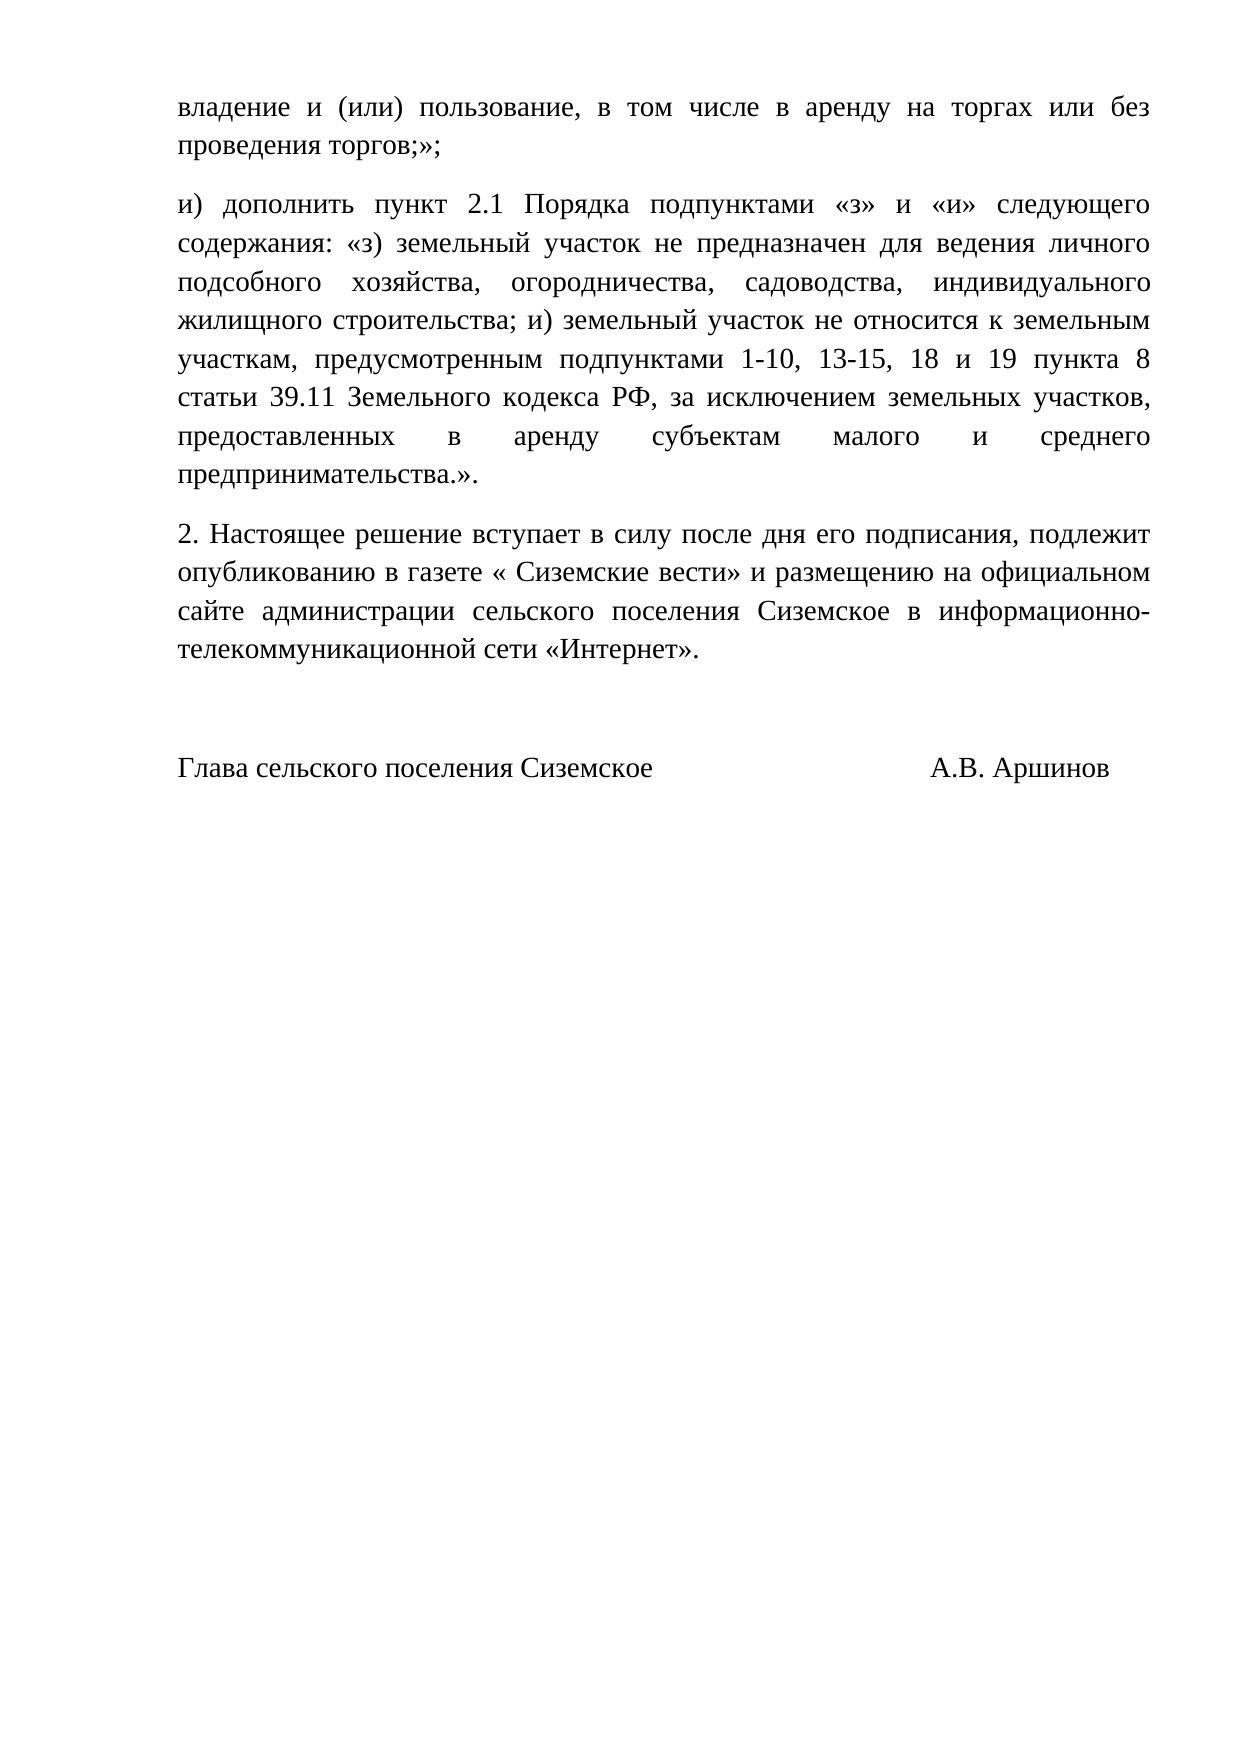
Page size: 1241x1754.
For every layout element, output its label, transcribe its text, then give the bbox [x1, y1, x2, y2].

text и) дополнить пункт 2.1 Порядка подпунктами «з» и «и» следующего содержания: «з) земельный участок не предназначен для ведения личного подсобного хозяйства, огородничества, садоводства, индивидуального жилищного строительства; и) земельный участок не относится к земельным участкам, предусмотренным подпунктами 1-10, 13-15, 18 и 19 пункта 8 статьи 39.11 Земельного кодекса РФ, за исключением земельных участков, предоставленных в аренду субъектам малого и среднего предпринимательства.». [177, 187, 1152, 490]
text 2. Настоящее решение вступает в силу после дня его подписания, подлежит опубликованию в газете « Сиземские вести» и размещению на официальном сайте администрации сельского поселения Сиземское в информационно-телекоммуникационной сети «Интернет». [177, 516, 1152, 665]
text Глава сельского поселения Сиземское А.В. Аршинов [177, 750, 1152, 784]
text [177, 89, 1152, 161]
